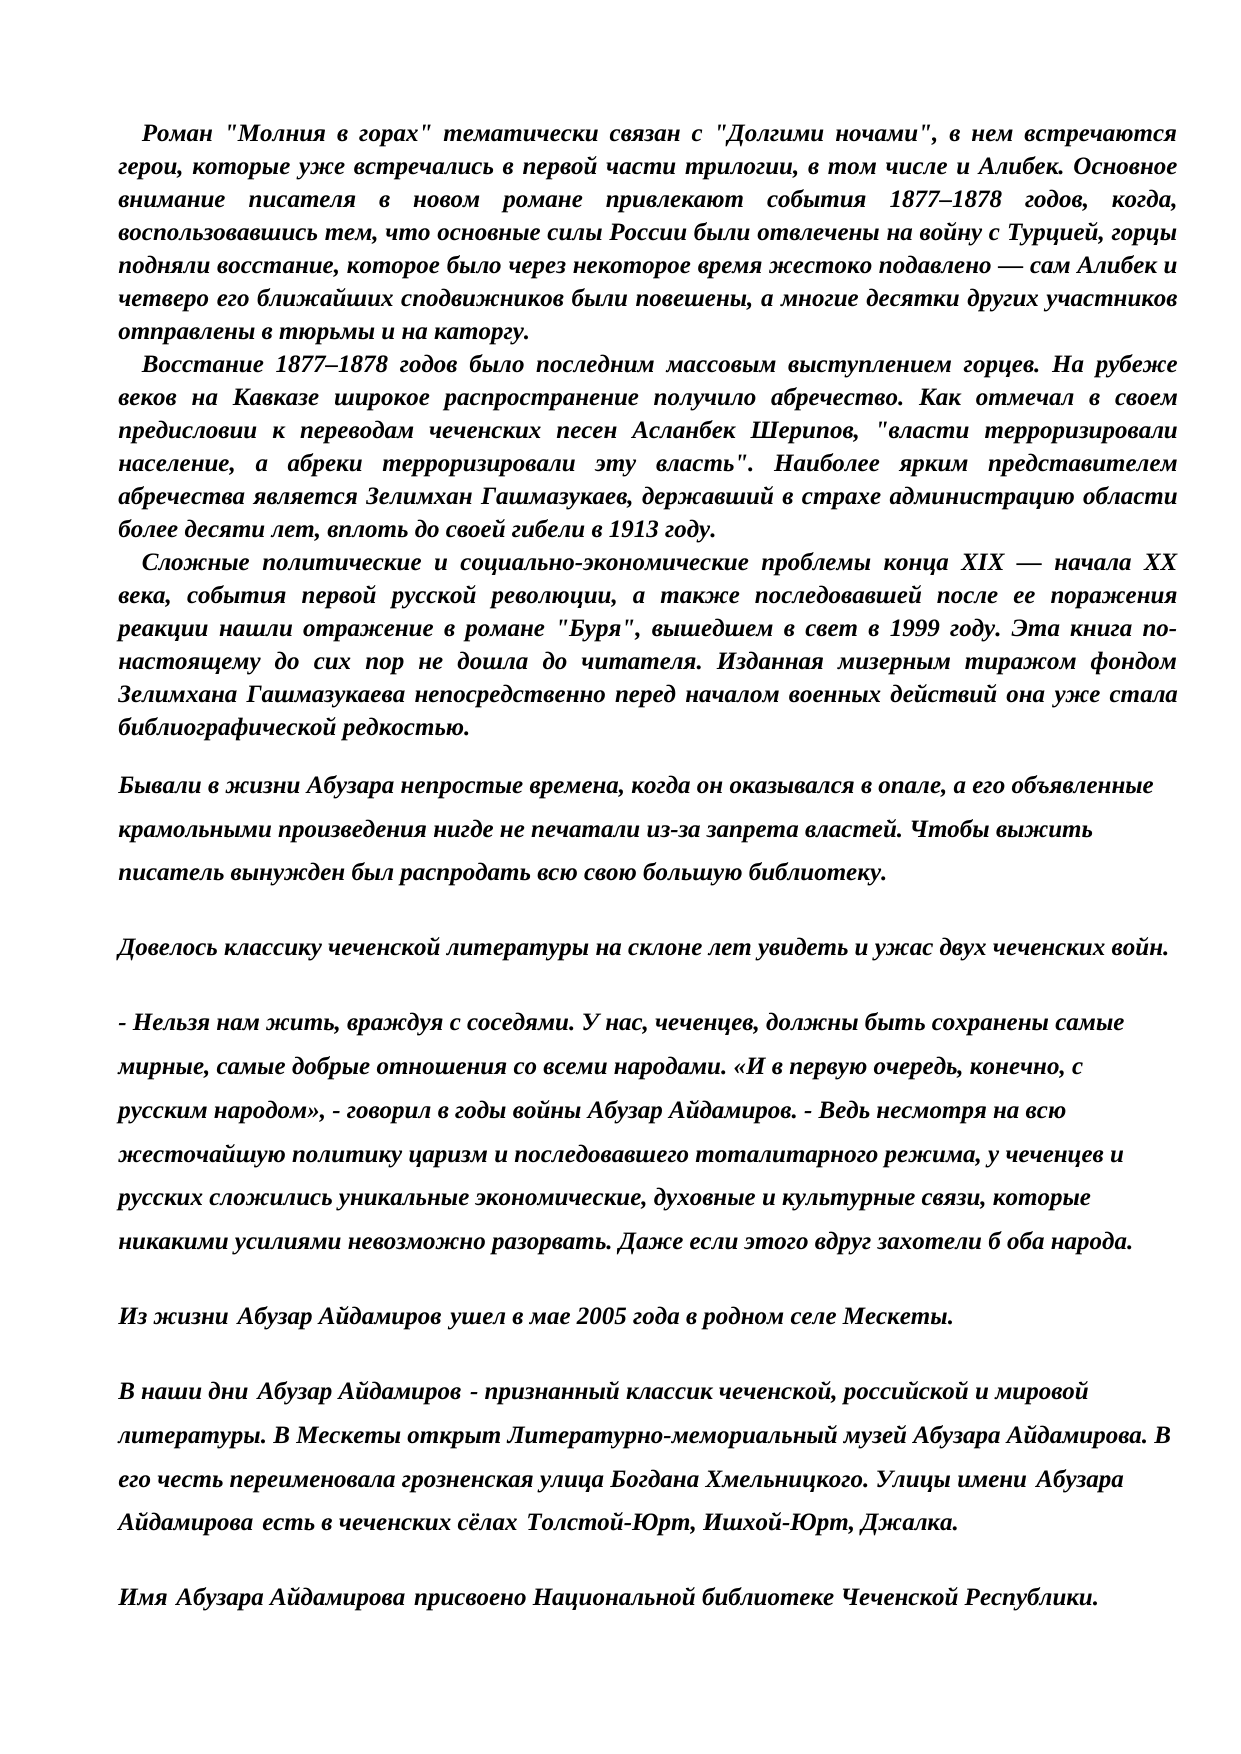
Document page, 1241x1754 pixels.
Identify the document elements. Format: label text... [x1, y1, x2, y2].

text Роман "Молния в горах" тематически связан с "Долгими ночами", в нем встречаются герои, которые уже встречались в первой части трилогии, в том числе и Алибек. Основное внимание писателя в новом романе привлекают события 1877–1878 годов, когда, воспользовавшись тем, что основные силы России были отвлечены на войну с Турцией, горцы подняли восстание, которое было через некоторое время жестоко подавлено — сам Алибек и четверо его ближайших сподвижников были повешены, а многие десятки других участников отправлены в тюрьмы и на каторгу. [118, 118, 1181, 345]
text Довелось классику чеченской литературы на склоне лет увидеть и ужас двух чеченских войн. [118, 917, 1181, 961]
text В наши дни Абузар Айдамиров - признанный классик чеченской, российской и мировой литературы. В Мескеты открыт Литературно-мемориальный музей Абузара Айдамирова. В его честь переименовала грозненская улица Богдана Хмельницкого. Улицы имени Абузара Айдамирова есть в чеченских сёлах Толстой-Юрт, Ишхой-Юрт, Джалка. [118, 1361, 1181, 1536]
text Восстание 1877–1878 годов было последним массовым выступлением горцев. На рубеже веков на Кавказе широкое распространение получило абречество. Как отмечал в своем предисловии к переводам чеченских песен Асланбек Шерипов, "власти терроризировали население, а абреки терроризировали эту власть". Наиболее ярким представителем абречества является Зелимхан Гашмазукаев, державший в страхе администрацию области более десяти лет, вплоть до своей гибели в 1913 году. [118, 349, 1181, 543]
text Из жизни Абузар Айдамиров ушел в мае 2005 года в родном селе Мескеты. [118, 1286, 1181, 1330]
text - Нельзя нам жить, враждуя с соседями. У нас, чеченцев, должны быть сохранены самые мирные, самые добрые отношения со всеми народами. «И в первую очередь, конечно, с русским народом», - говорил в годы войны Абузар Айдамиров. - Ведь несмотря на всю жесточайшую политику царизм и последовавшего тоталитарного режима, у чеченцев и русских сложились уникальные экономические, духовные и культурные связи, которые никакими усилиями невозможно разорвать. Даже если этого вдруг захотели б оба народа. [118, 992, 1181, 1255]
text Бывали в жизни Абузара непростые времена, когда он оказывался в опале, а его объявленные крамольными произведения нигде не печатали из-за запрета властей. Чтобы выжить писатель вынужден был распродать всю свою большую библиотеку. [118, 755, 1181, 886]
text Имя Абузара Айдамирова присвоено Национальной библиотеке Чеченской Республики. [118, 1567, 1181, 1611]
text Сложные политические и социально-экономические проблемы конца XIX — начала XX века, события первой русской революции, а также последовавшей после ее поражения реакции нашли отражение в романе "Буря", вышедшем в свет в 1999 году. Эта книга по-настоящему до сих пор не дошла до читателя. Изданная мизерным тиражом фондом Зелимхана Гашмазукаева непосредственно перед началом военных действий она уже стала библиографической редкостью. [118, 547, 1181, 741]
